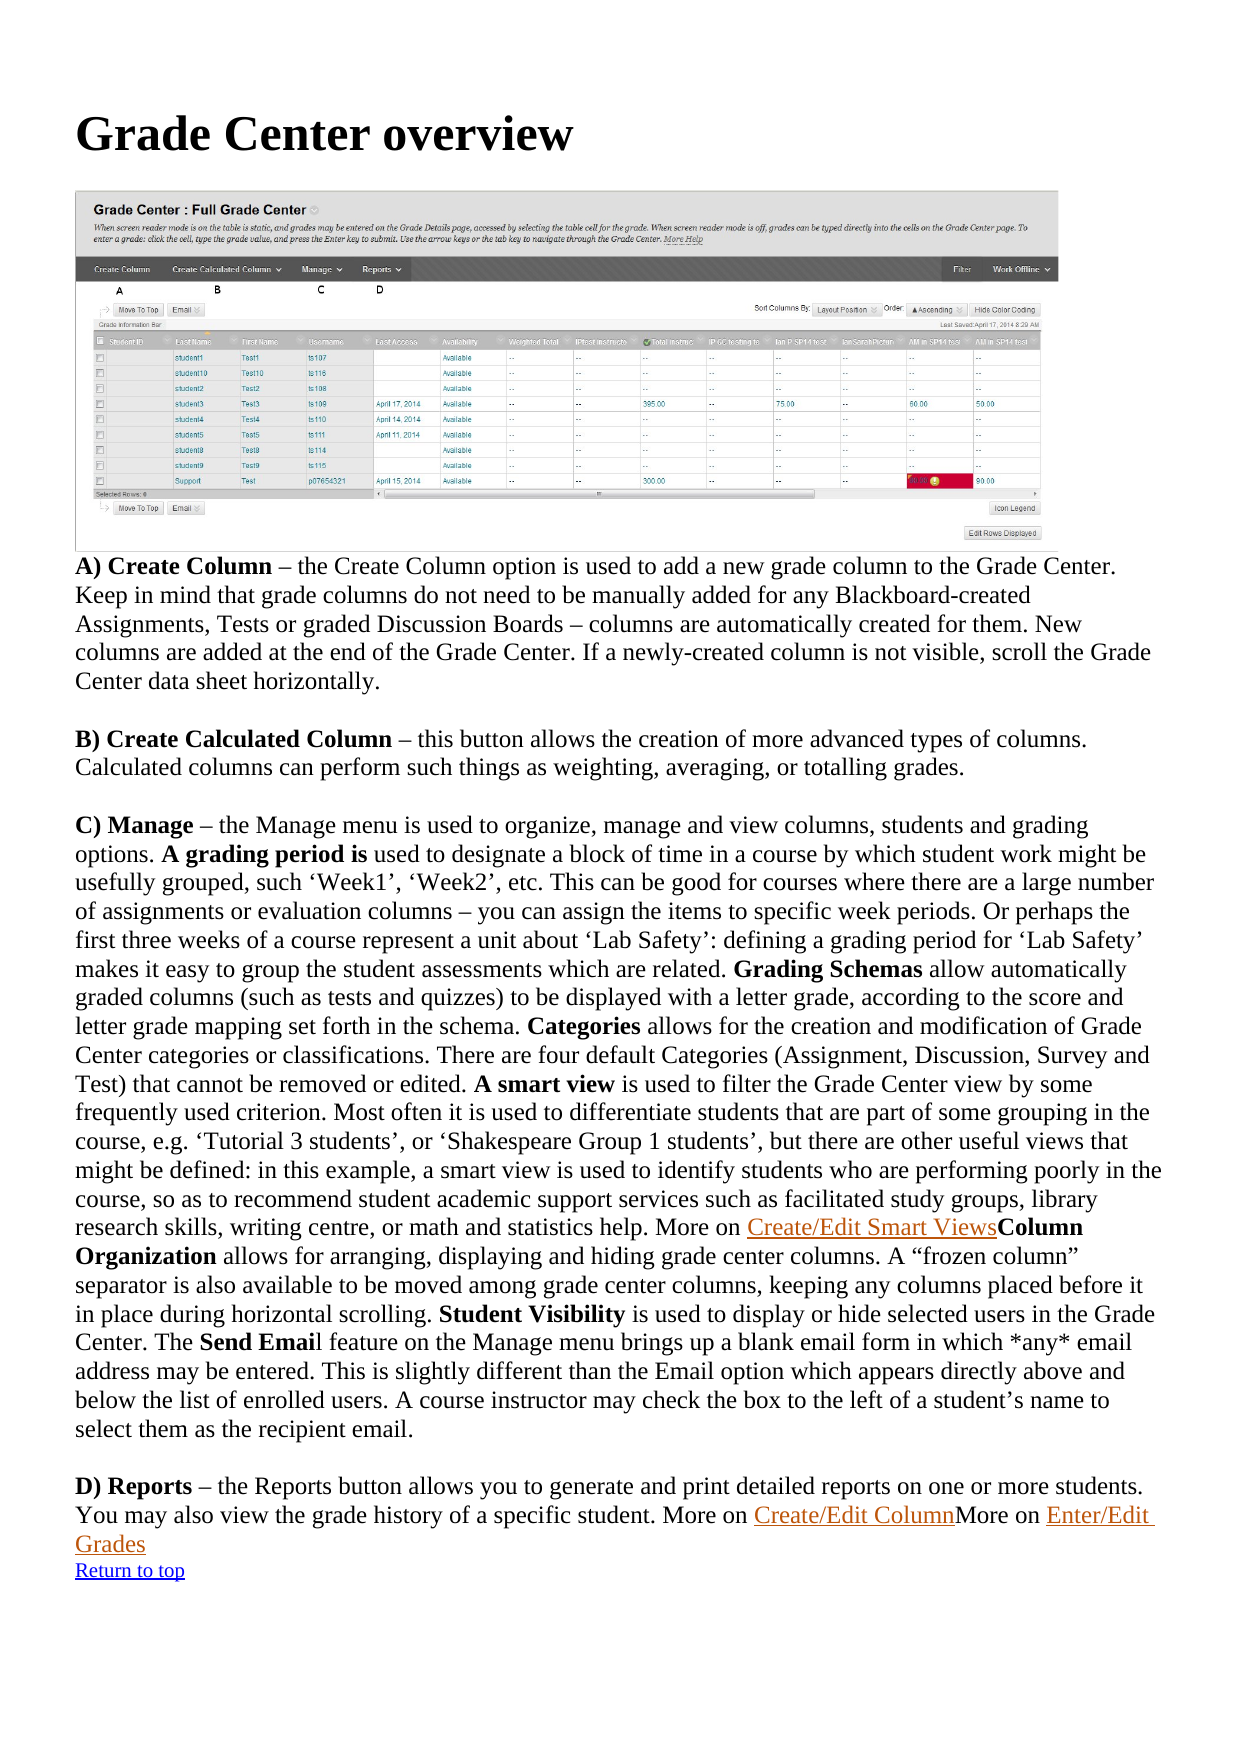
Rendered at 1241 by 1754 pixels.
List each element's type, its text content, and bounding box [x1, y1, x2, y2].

text D) Reports – the Reports button allows you to generate and print detailed reports on one or more students. You may also view the grade history of a specific student. More on Create/Edit ColumnMore on Enter/Edit Grades [75, 1471, 1165, 1557]
text Return to top [75, 1557, 1165, 1582]
picture [75, 190, 1059, 552]
text A) Create Column – the Create Column option is used to add a new grade column to the Grade Center. Keep in mind that grade columns do not need to be manually added for any Blackboard-created Assignments, Tests or graded Discussion Boards – columns are automatically created for them. New columns are added at the end of the Grade Center. If a newly-created column is not visible, scroll the Grade Center data sheet horizontally. [75, 551, 1165, 695]
text B) Create Calculated Column – this button allows the creation of more advanced types of columns. Calculated columns can perform such things as weighting, averaging, or totalling grades. [75, 724, 1165, 781]
subtitle Grade Center overview [75, 104, 1165, 162]
text C) Manage – the Manage menu is used to organize, manage and view columns, students and grading options. A grading period is used to designate a block of time in a course by which student work might be usefully grouped, such ‘Week1’, ‘Week2’, etc. This can be good for courses where there are a large number of assignments or evaluation columns – you can assign the items to specific week periods. Or perhaps the first three weeks of a course represent a unit about ‘Lab Safety’: defining a grading period for ‘Lab Safety’ makes it easy to group the student assessments which are related. Grading Schemas allow automatically graded columns (such as tests and quizzes) to be displayed with a letter grade, according to the score and letter grade mapping set forth in the schema. Categories allows for the creation and modification of Grade Center categories or classifications. There are four default Categories (Assignment, Discussion, Survey and Test) that cannot be removed or edited. A smart view is used to filter the Grade Center view by some frequently used criterion. Most often it is used to differentiate students that are part of some grouping in the course, e.g. ‘Tutorial 3 students’, or ‘Shakespeare Group 1 students’, but there are other useful views that might be defined: in this example, a smart view is used to identify students who are performing poorly in the course, so as to recommend student academic support services such as facilitated study groups, library research skills, writing centre, or math and statistics help. More on Create/Edit Smart ViewsColumn Organization allows for arranging, displaying and hiding grade center columns. A “frozen column” separator is also available to be moved among grade center columns, keeping any columns placed before it in place during horizontal scrolling. Student Visibility is used to display or hide selected users in the Grade Center. The Send Email feature on the Manage menu brings up a blank email form in which *any* email address may be entered. This is slightly different than the Email option which appears directly above and below the list of enrolled users. A course instructor may check the box to the left of a student’s name to select them as the recipient email. [75, 810, 1165, 1442]
